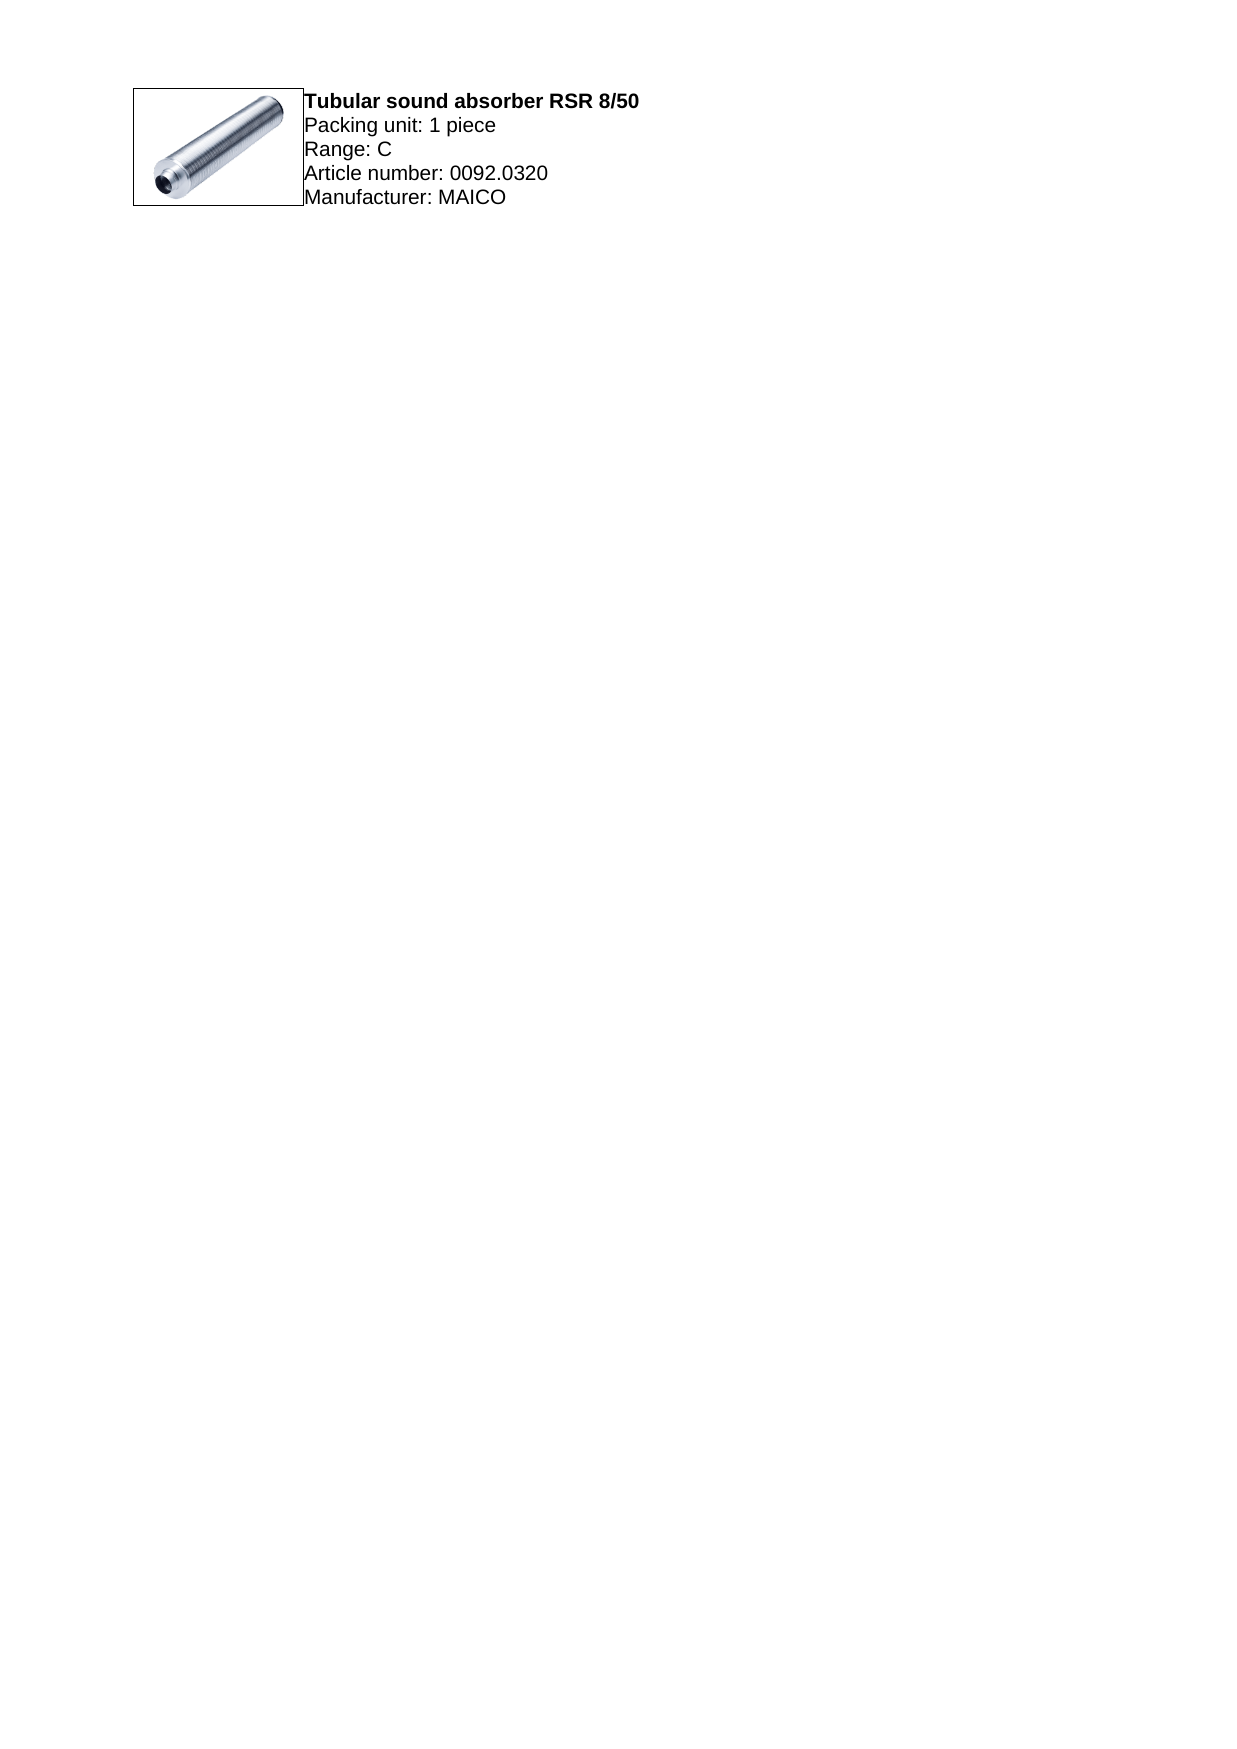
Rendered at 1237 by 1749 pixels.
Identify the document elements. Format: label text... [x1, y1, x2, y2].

picture [134, 89, 303, 205]
text Tubular sound absorber RSR 8/50Packing unit: 1 pieceRange: C Article number: 0092.0320Manufacturer: MAICO [133, 89, 1148, 208]
